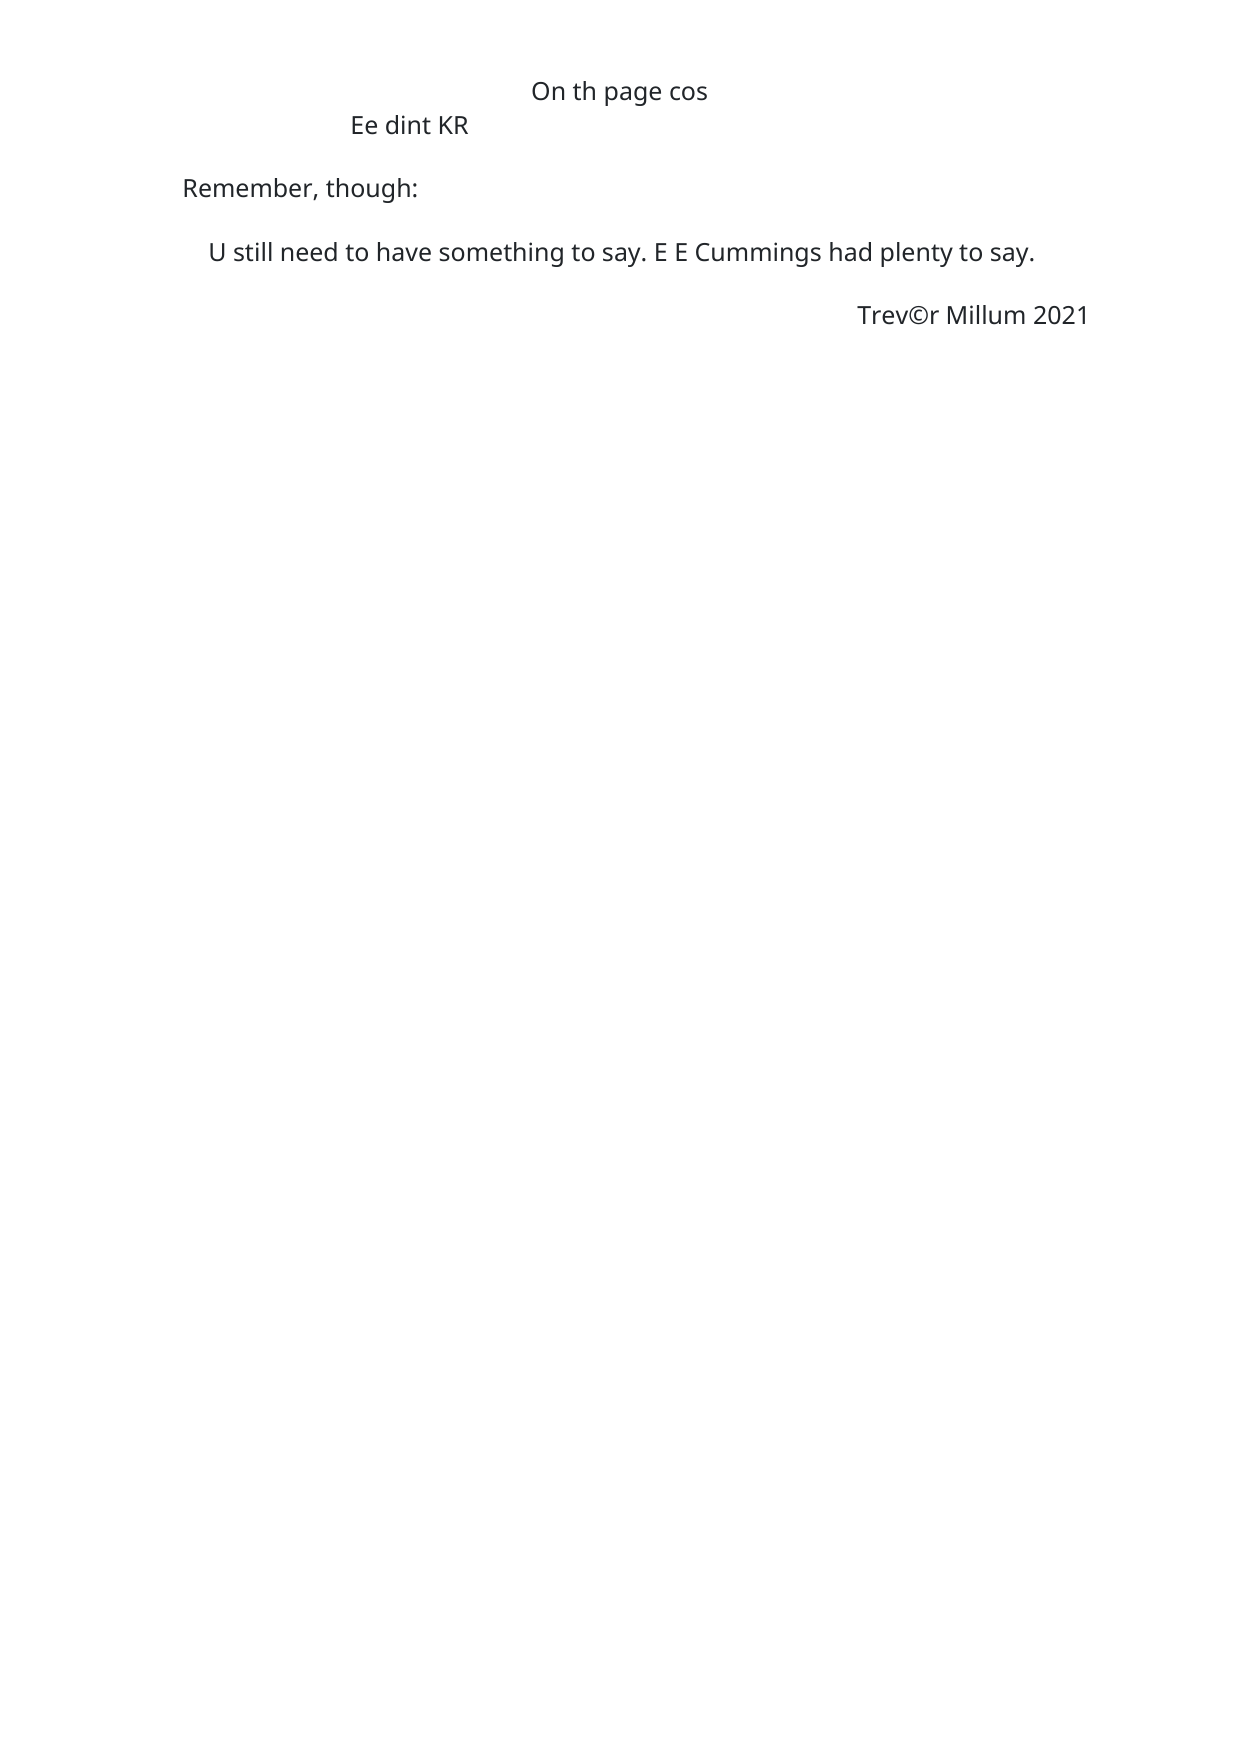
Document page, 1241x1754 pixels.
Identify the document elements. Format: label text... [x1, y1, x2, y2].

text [150, 74, 1090, 142]
text U still need to have something to say. E E Cummings had plenty to say. [150, 234, 1090, 268]
text Remember, though: [150, 171, 1090, 205]
text Trev©r Millum 2021 [150, 298, 1090, 332]
